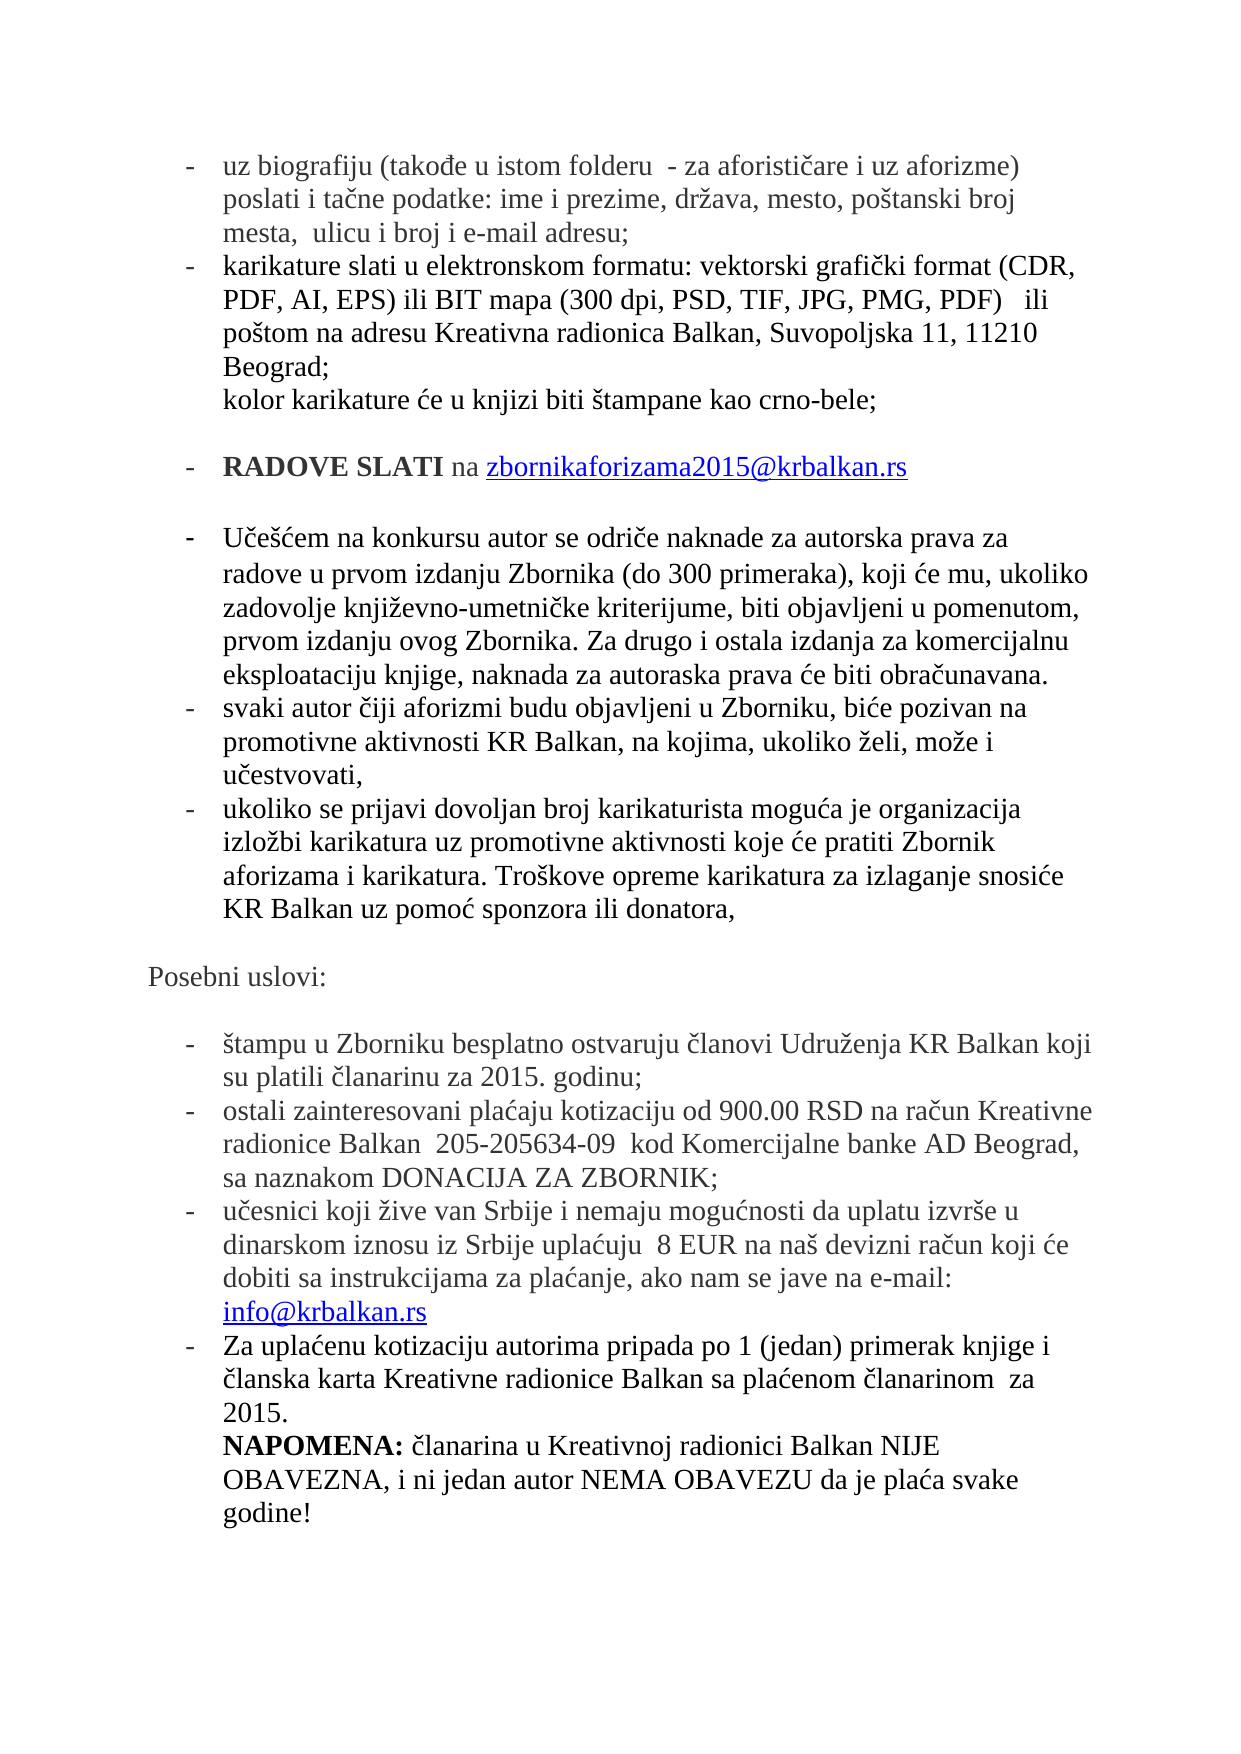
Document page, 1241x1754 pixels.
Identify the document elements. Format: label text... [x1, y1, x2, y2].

list ukoliko se prijavi dovoljan broj karikaturista moguća je organizacija izložbi karikatura uz promotivne aktivnosti koje će pratiti Zbornik aforizama i karikatura. Troškove opreme karikatura za izlaganje snosiće KR Balkan uz pomoć sponzora ili donatora, [185, 791, 1093, 925]
list RADOVE SLATI na zbornikaforizama2015@krbalkan.rs [185, 449, 1093, 483]
text kolor karikature će u knjizi biti štampane kao crno-bele; [148, 382, 1093, 416]
text Posebni uslovi: [148, 959, 1093, 992]
list Učešćem na konkursu autor se odriče naknade za autorska prava za radove u prvom izdanju Zbornika (do 300 primeraka), koji će mu, ukoliko zadovolje književno-umetničke kriterijume, biti objavljeni u pomenutom, prvom izdanju ovog Zbornika. Za drugo i ostala izdanja za komercijalnu eksploataciju knjige, naknada za autoraska prava će biti obračunavana. [185, 517, 1093, 690]
list uz biografiju (takođe u istom folderu - za aforističare i uz aforizme) poslati i tačne podatke: ime i prezime, država, mesto, poštanski broj mesta, ulicu i broj i e-mail adresu; [185, 148, 1093, 248]
list Za uplaćenu kotizaciju autorima pripada po 1 (jedan) primerak knjige i članska karta Kreativne radionice Balkan sa plaćenom članarinom za 2015. [185, 1328, 1093, 1428]
text NAPOMENA: članarina u Kreativnoj radionici Balkan NIJE OBAVEZNA, i ni jedan autor NEMA OBAVEZU da je plaća svake godine! [223, 1428, 1093, 1529]
list karikature slati u elektronskom formatu: vektorski grafički format (CDR, PDF, AI, EPS) ili BIT mapa (300 dpi, PSD, TIF, JPG, PMG, PDF) ili poštom na adresu Kreativna radionica Balkan, Suvopoljska 11, 11210 Beograd; [185, 248, 1093, 382]
list ostali zainteresovani plaćaju kotizaciju od 900.00 RSD na račun Kreativne radionice Balkan 205-205634-09 kod Komercijalne banke AD Beograd, sa naznakom DONACIJA ZA ZBORNIK; [185, 1093, 1093, 1193]
list svaki autor čiji aforizmi budu objavljeni u Zborniku, biće pozivan na promotivne aktivnosti KR Balkan, na kojima, ukoliko želi, može i učestvovati, [185, 690, 1093, 791]
list učesnici koji žive van Srbije i nemaju mogućnosti da uplatu izvrše u dinarskom iznosu iz Srbije uplaćuju 8 EUR na naš devizni račun koji će dobiti sa instrukcijama za plaćanje, ako nam se jave na e-mail: info@krbalkan.rs [185, 1193, 1093, 1328]
list štampu u Zborniku besplatno ostvaruju članovi Udruženja KR Balkan koji su platili članarinu za 2015. godinu; [185, 1026, 1093, 1093]
